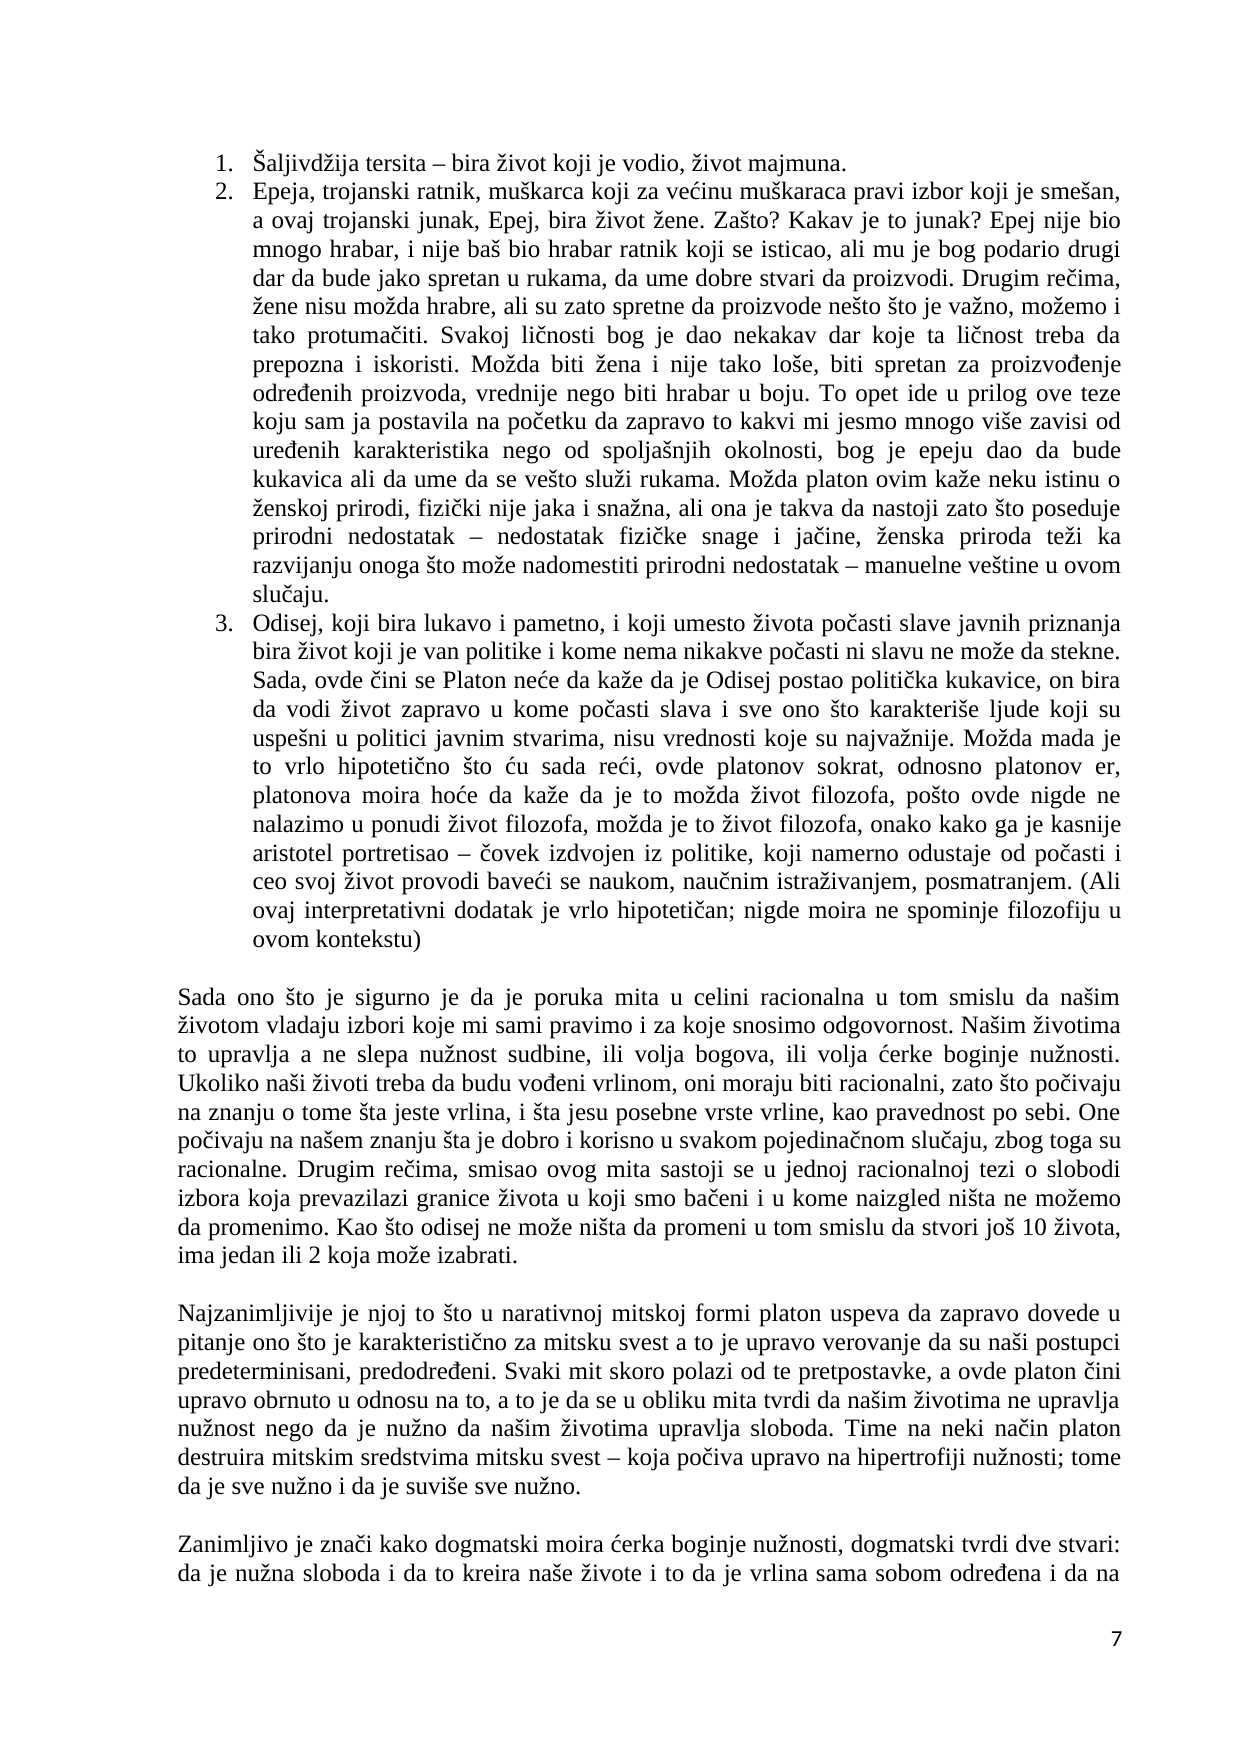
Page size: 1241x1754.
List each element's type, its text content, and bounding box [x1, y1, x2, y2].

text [177, 1529, 1122, 1586]
text Najzanimljivije je njoj to što u narativnoj mitskoj formi platon uspeva da zapravo dovede u pitanje ono što je karakteristično za mitsku svest a to je upravo verovanje da su naši postupci predeterminisani, predodređeni. Svaki mit skoro polazi od te pretpostavke, a ovde platon čini upravo obrnuto u odnosu na to, a to je da se u obliku mita tvrdi da našim životima ne upravlja nužnost nego da je nužno da našim životima upravlja sloboda. Time na neki način platon destruira mitskim sredstvima mitsku svest – koja počiva upravo na hipertrofiji nužnosti; tome da je sve nužno i da je suviše sve nužno. [177, 1298, 1122, 1500]
list Epeja, trojanski ratnik, muškarca koji za većinu muškaraca pravi izbor koji je smešan, a ovaj trojanski junak, Epej, bira život žene. Zašto? Kakav je to junak? Epej nije bio mnogo hrabar, i nije baš bio hrabar ratnik koji se isticao, ali mu je bog podario drugi dar da bude jako spretan u rukama, da ume dobre stvari da proizvodi. Drugim rečima, žene nisu možda hrabre, ali su zato spretne da proizvode nešto što je važno, možemo i tako protumačiti. Svakoj ličnosti bog je dao nekakav dar koje ta ličnost treba da prepozna i iskoristi. Možda biti žena i nije tako loše, biti spretan za proizvođenje određenih proizvoda, vrednije nego biti hrabar u boju. To opet ide u prilog ove teze koju sam ja postavila na početku da zapravo to kakvi mi jesmo mnogo više zavisi od uređenih karakteristika nego od spoljašnjih okolnosti, bog je epeju dao da bude kukavica ali da ume da se vešto služi rukama. Možda platon ovim kaže neku istinu o ženskoj prirodi, fizički nije jaka i snažna, ali ona je takva da nastoji zato što poseduje prirodni nedostatak – nedostatak fizičke snage i jačine, ženska priroda teži ka razvijanju onoga što može nadomestiti prirodni nedostatak – manuelne veštine u ovom slučaju. [215, 176, 1122, 608]
list Šaljivdžija tersita – bira život koji je vodio, život majmuna. [215, 148, 1122, 176]
text Sada ono što je sigurno je da je poruka mita u celini racionalna u tom smislu da našim životom vladaju izbori koje mi sami pravimo i za koje snosimo odgovornost. Našim životima to upravlja a ne slepa nužnost sudbine, ili volja bogova, ili volja ćerke boginje nužnosti. Ukoliko naši životi treba da budu vođeni vrlinom, oni moraju biti racionalni, zato što počivaju na znanju o tome šta jeste vrlina, i šta jesu posebne vrste vrline, kao pravednost po sebi. One počivaju na našem znanju šta je dobro i korisno u svakom pojedinačnom slučaju, zbog toga su racionalne. Drugim rečima, smisao ovog mita sastoji se u jednoj racionalnoj tezi o slobodi izbora koja prevazilazi granice života u koji smo bačeni i u kome naizgled ništa ne možemo da promenimo. Kao što odisej ne može ništa da promeni u tom smislu da stvori još 10 života, ima jedan ili 2 koja može izabrati. [177, 982, 1122, 1269]
list Odisej, koji bira lukavo i pametno, i koji umesto života počasti slave javnih priznanja bira život koji je van politike i kome nema nikakve počasti ni slavu ne može da stekne. Sada, ovde čini se Platon neće da kaže da je Odisej postao politička kukavice, on bira da vodi život zapravo u kome počasti slava i sve ono što karakteriše ljude koji su uspešni u politici javnim stvarima, nisu vrednosti koje su najvažnije. Možda mada je to vrlo hipotetično što ću sada reći, ovde platonov sokrat, odnosno platonov er, platonova moira hoće da kaže da je to možda život filozofa, pošto ovde nigde ne nalazimo u ponudi život filozofa, možda je to život filozofa, onako kako ga je kasnije aristotel portretisao – čovek izdvojen iz politike, koji namerno odustaje od počasti i ceo svoj život provodi baveći se naukom, naučnim istraživanjem, posmatranjem. (Ali ovaj interpretativni dodatak je vrlo hipotetičan; nigde moira ne spominje filozofiju u ovom kontekstu) [215, 608, 1122, 953]
